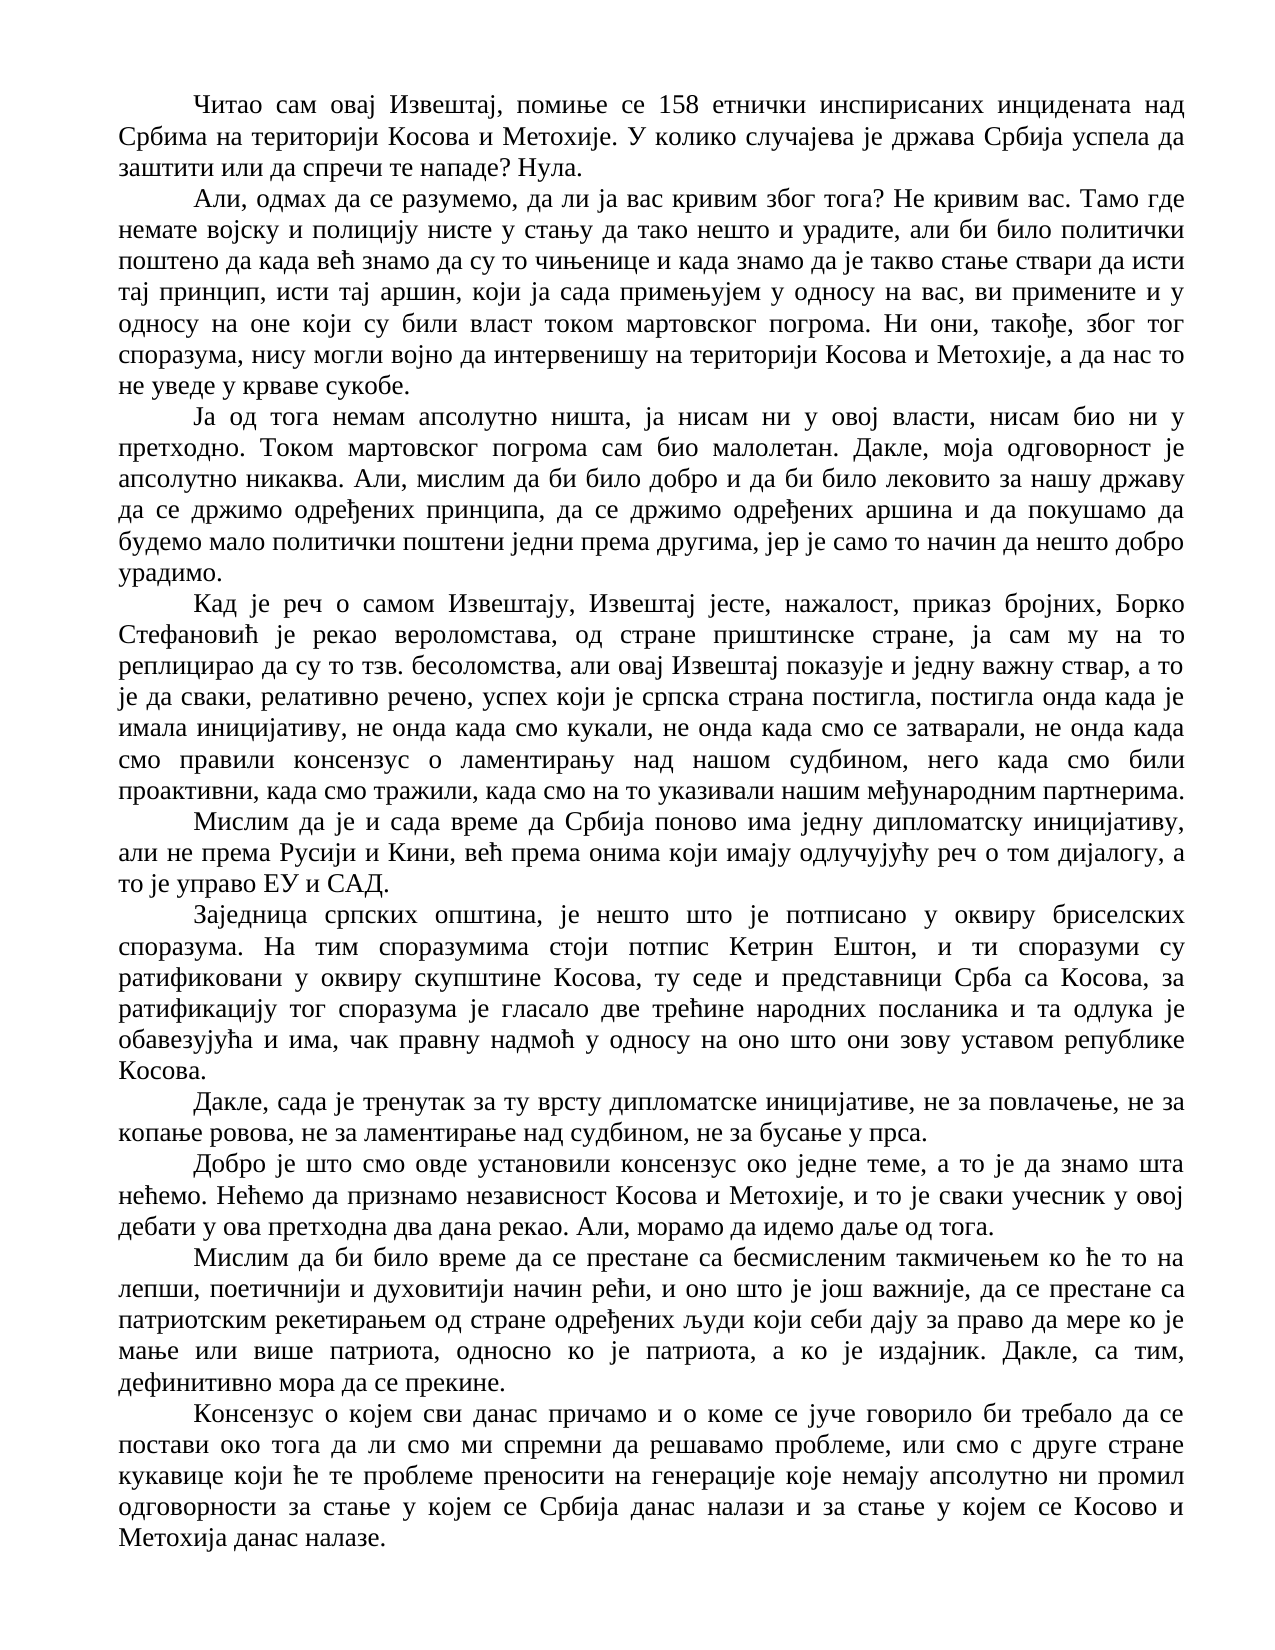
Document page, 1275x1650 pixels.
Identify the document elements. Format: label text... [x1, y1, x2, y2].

text Добро је што смо овде установили консензус око једне теме, а то је да знамо шта нећемо. Нећемо да признамо независност Косова и Метохије, и то је сваки учесник у овој дебати у ова претходна два дана рекао. Али, морамо да идемо даље од тога. [118, 1148, 1186, 1241]
text Мислим да је и сада време да Србија поново има једну дипломатску иницијативу, али не према Русији и Кини, већ према онима који имају одлучујућу реч о том дијалогу, а то је управо ЕУ и САД. [118, 805, 1186, 898]
text Читао сам овај Извештај, помиње се 158 етнички инспирисаних инцидената над Србима на територији Косова и Метохије. У колико случајева је држава Србија успела да заштити или да спречи те нападе? Нула. [118, 89, 1186, 182]
text Али, одмах да се разумемо, да ли ја вас кривим због тога? Не кривим вас. Тамо где немате војску и полицију нисте у стању да тако нешто и урадите, али би било политички поштено да када већ знамо да су то чињенице и када знамо да је такво стање ствари да исти тај принцип, исти тај аршин, који ја сада примењујем у односу на вас, ви примените и у односу на оне који су били власт током мартовског погрома. Ни они, такође, због тог споразума, нису могли војно да интервенишу на територији Косова и Метохије, а да нас то не уведе у крваве сукобе. [118, 182, 1186, 400]
text Мислим да би било време да се престане са бесмисленим такмичењем ко ће то на лепши, поетичнији и духовитији начин рећи, и оно што је још важније, да се престане са патриотским рекетирањем од стране одређених људи који себи дају за право да мере ко је мање или више патриота, односно ко је патриота, а ко је издајник. Дакле, са тим, дефинитивно мора да се прекине. [118, 1241, 1186, 1397]
text Дакле, сада је тренутак за ту врсту дипломатске иницијативе, не за повлачење, не за копање ровова, не за ламентирање над судбином, не за бусање у прса. [118, 1085, 1186, 1148]
text Заједница српских општина, је нешто што је потписано у оквиру бриселских споразума. На тим споразумима стоји потпис Кетрин Ештон, и ти споразуми су ратификовани у оквиру скупштине Косова, ту седе и представници Срба са Косова, за ратификацију тог споразума је гласало две трећине народних посланика и та одлука је обавезујућа и има, чак правну надмоћ у односу на оно што они зову уставом републике Косова. [118, 898, 1186, 1085]
text Кад је реч о самом Извештају, Извештај јесте, нажалост, приказ бројних, Борко Стефановић је рекао вероломстава, од стране приштинске стране, ја сам му на то реплицирао да су то тзв. бесоломства, али овај Извештај показује и једну важну ствар, а то је да сваки, релативно речено, успех који је српска страна постигла, постигла онда када је имала иницијативу, не онда када смо кукали, не онда када смо се затварали, не онда када смо правили консензус о ламентирању над нашом судбином, него када смо били проактивни, када смо тражили, када смо на то указивали нашим међународним партнерима. [118, 587, 1186, 805]
text Ја од тога немам апсолутно ништа, ја нисам ни у овој власти, нисам био ни у претходно. Током мартовског погрома сам био малолетан. Дакле, моја одговорност је апсолутно никаква. Али, мислим да би било добро и да би било лековито за нашу државу да се држимо одређених принципа, да се држимо одређених аршина и да покушамо да будемо мало политички поштени једни према другима, јер је само то начин да нешто добро урадимо. [118, 400, 1186, 587]
text Консензус о којем сви данас причамо и о коме се јуче говорило би требало да се постави око тога да ли смо ми спремни да решавамо проблеме, или смо с друге стране кукавице који ће те проблеме преносити на генерације које немају апсолутно ни промил одговорности за стање у којем се Србија данас налази и за стање у којем се Косово и Метохија данас налазе. [118, 1397, 1186, 1552]
